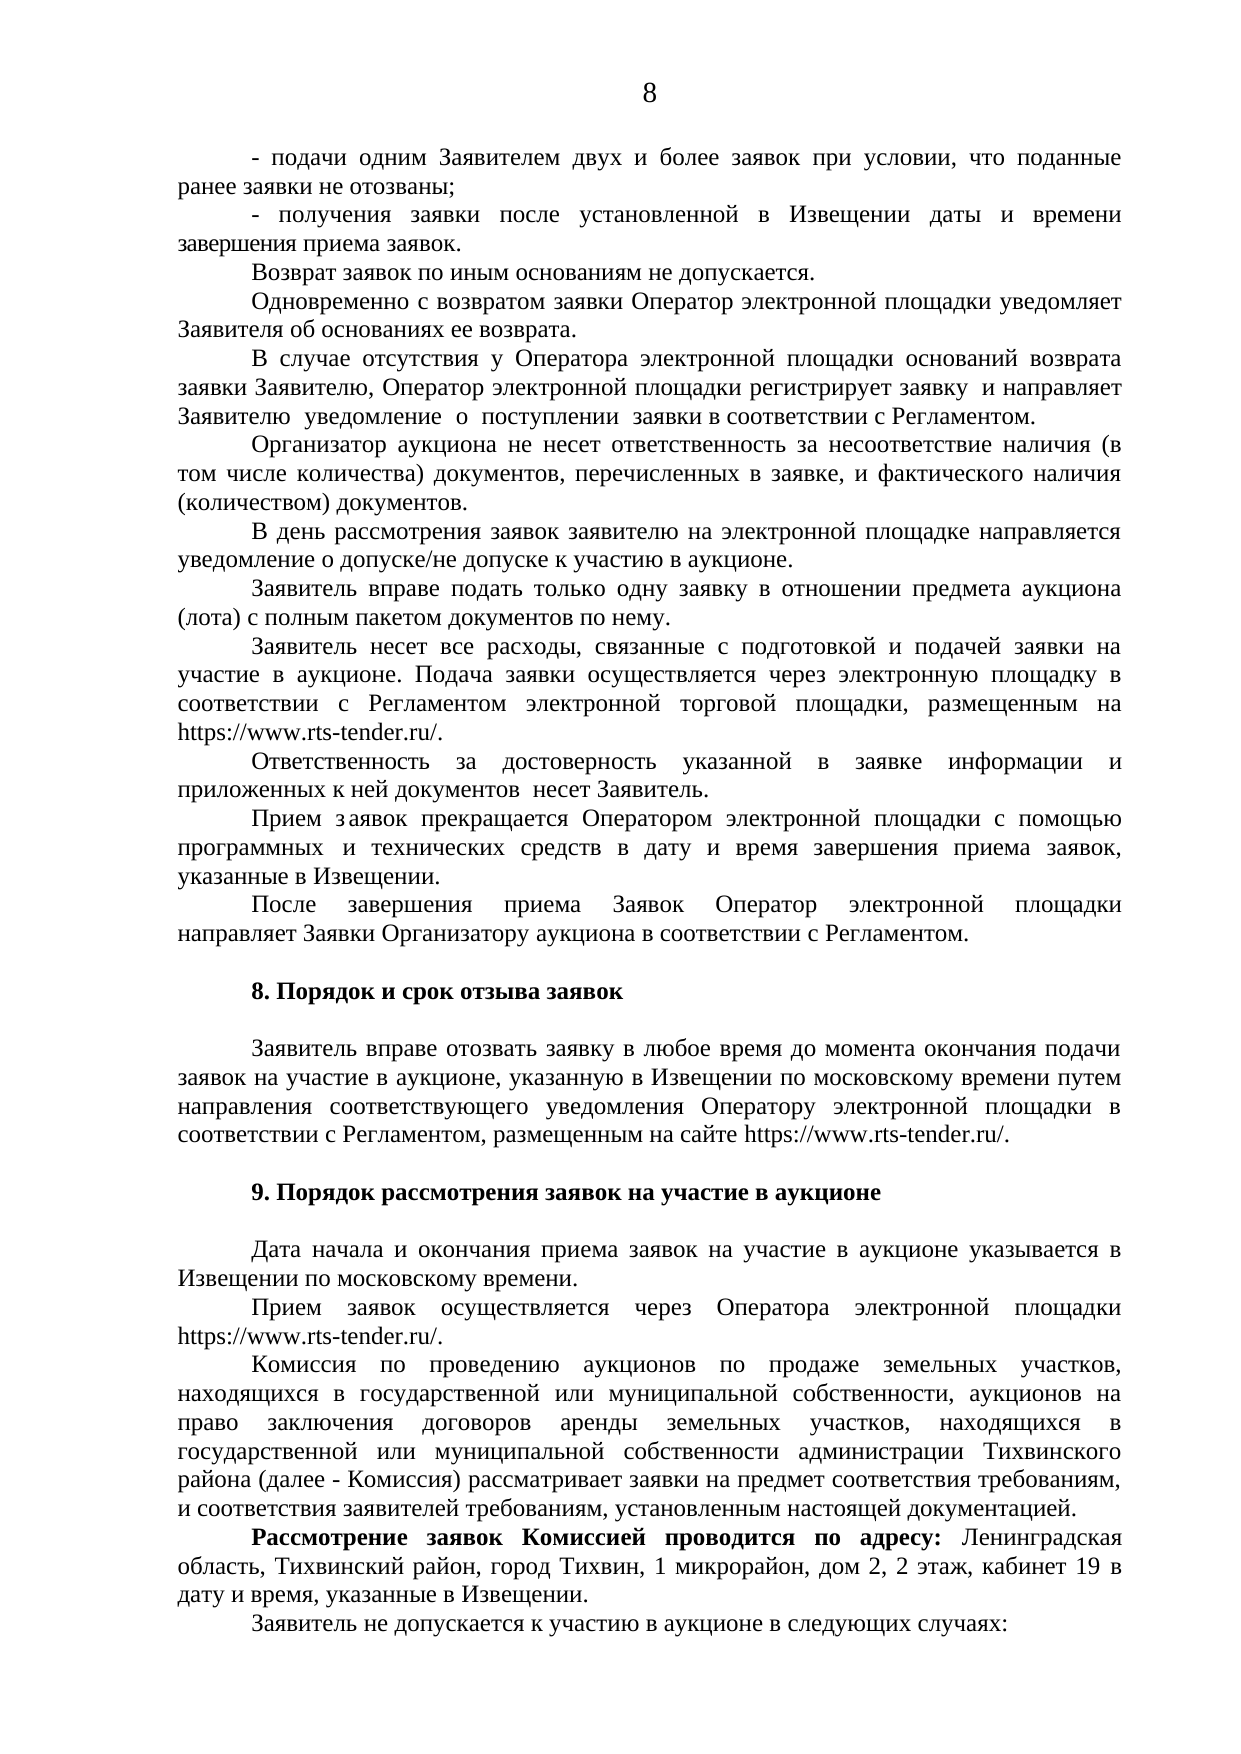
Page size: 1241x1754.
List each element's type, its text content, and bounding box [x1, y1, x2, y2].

text Ответственность за достоверность указанной в заявке информации и приложенных к ней документов несет Заявитель. [177, 746, 1122, 803]
text В случае отсутствия у Оператора электронной площадки оснований возврата заявки Заявителю, Оператор электронной площадки регистрирует заявку и направляет Заявителю уведомление о поступлении заявки в соответствии с Регламентом. [177, 343, 1122, 429]
text Прием заявок осуществляется через Оператора электронной площадки https://www.rts-tender.ru/. [177, 1292, 1122, 1349]
text Организатор аукциона не несет ответственность за несоответствие наличия (в том числе количества) документов, перечисленных в заявке, и фактического наличия (количеством) документов. [177, 429, 1122, 516]
text 9. Порядок рассмотрения заявок на участие в аукционе [177, 1177, 1122, 1206]
text Заявитель несет все расходы, связанные с подготовкой и подачей заявки на участие в аукционе. Подача заявки осуществляется через электронную площадку в соответствии с Регламентом электронной торговой площадки, размещенным на https://www.rts-tender.ru/. [177, 631, 1122, 746]
text Дата начала и окончания приема заявок на участие в аукционе указывается в Извещении по московскому времени. [177, 1234, 1122, 1292]
text Заявитель не допускается к участию в аукционе в следующих случаях: [177, 1608, 1122, 1637]
text Возврат заявок по иным основаниям не допускается. [177, 257, 1122, 286]
text В день рассмотрения заявок заявителю на электронной площадке направляется уведомление о допуске/не допуске к участию в аукционе. [177, 516, 1122, 573]
text Прием заявок прекращается Оператором электронной площадки с помощью программных и технических средств в дату и время завершения приема заявок, указанные в Извещении. [177, 803, 1122, 889]
text Заявитель вправе подать только одну заявку в отношении предмета аукциона (лота) с полным пакетом документов по нему. [177, 573, 1122, 631]
text Одновременно с возвратом заявки Оператор электронной площадки уведомляет Заявителя об основаниях ее возврата. [177, 286, 1122, 343]
text После завершения приема Заявок Оператор электронной площадки направляет Заявки Организатору аукциона в соответствии с Регламентом. [177, 889, 1122, 947]
text Комиссия по проведению аукционов по продаже земельных участков, находящихся в государственной или муниципальной собственности, аукционов на право заключения договоров аренды земельных участков, находящихся в государственной или муниципальной собственности администрации Тихвинского района (далее - Комиссия) рассматривает заявки на предмет соответствия требованиям, и соответствия заявителей требованиям, установленным настоящей документацией. [177, 1349, 1122, 1522]
text - подачи одним Заявителем двух и более заявок при условии, что поданные ранее заявки не отозваны; [177, 142, 1122, 199]
text 8. Порядок и срок отзыва заявок [177, 976, 1122, 1004]
text - получения заявки после установленной в Извещении даты и времени завершения приема заявок. [177, 199, 1122, 257]
text Рассмотрение заявок Комиссией проводится по адресу: Ленинградская область, Тихвинский район, город Тихвин, 1 микрорайон, дом 2, 2 этаж, кабинет 19 в дату и время, указанные в Извещении. [177, 1522, 1122, 1608]
text Заявитель вправе отозвать заявку в любое время до момента окончания подачи заявок на участие в аукционе, указанную в Извещении по московскому времени путем направления соответствующего уведомления Оператору электронной площадки в соответствии с Регламентом, размещенным на сайте https://www.rts-tender.ru/. [177, 1033, 1122, 1148]
